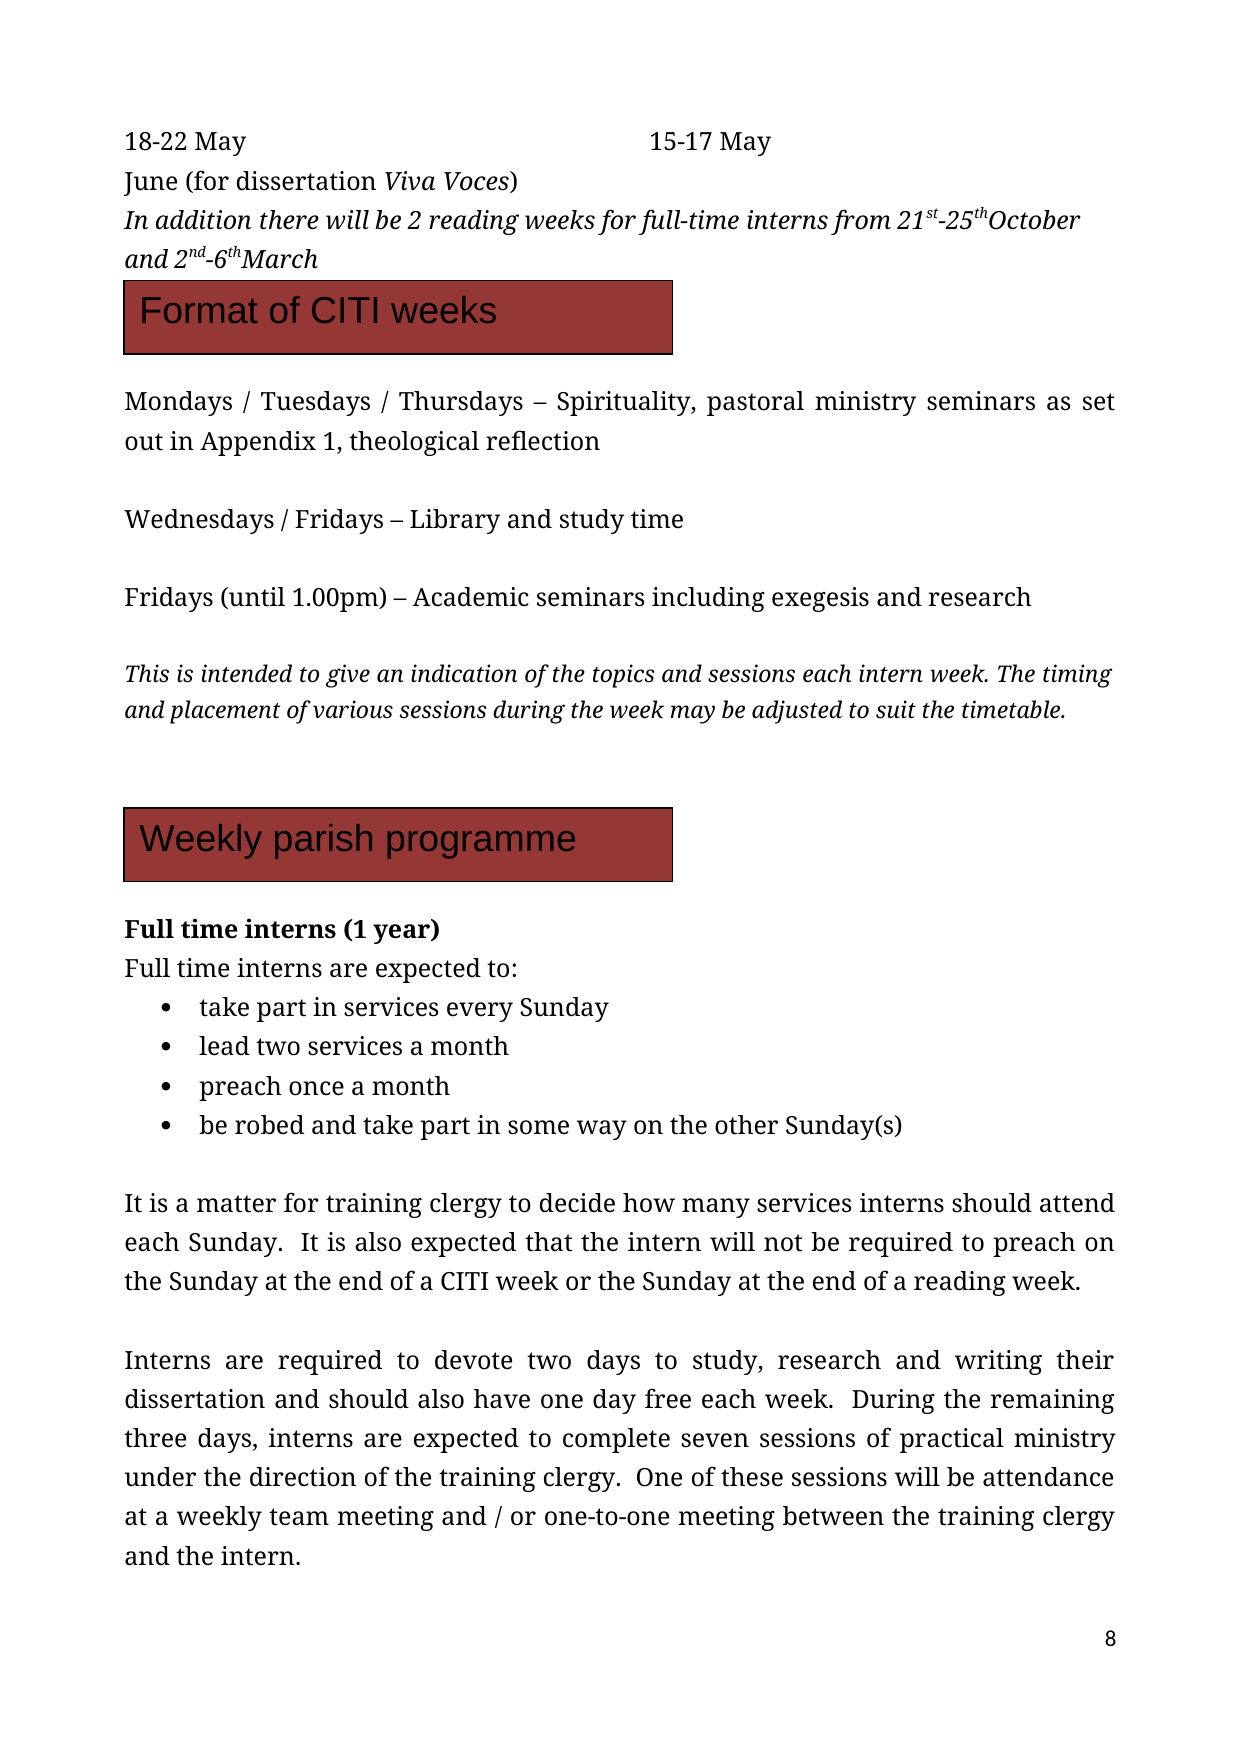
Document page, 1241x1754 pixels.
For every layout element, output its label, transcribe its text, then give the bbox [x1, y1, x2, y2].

text Interns are required to devote two days to study, research and writing their dissertation and should also have one day free each week. During the remaining three days, interns are expected to complete seven sessions of practical ministry under the direction of the training clergy. One of these sessions will be attendance at a weekly team meeting and / or one-to-one meeting between the training clergy and the intern. [124, 1342, 1116, 1572]
text Mondays / Tuesdays / Thursdays – Spirituality, pastoral ministry seminars as set out in Appendix 1, theological reflection [124, 384, 1116, 457]
text Fridays (until 1.00pm) – Academic seminars including exegesis and research [124, 580, 1116, 614]
text Full time interns (1 year) [124, 912, 1116, 946]
list be robed and take part in some way on the other Sunday(s) [162, 1107, 1116, 1141]
text Full time interns are expected to: [124, 951, 1116, 985]
text In addition there will be 2 reading weeks for full-time interns from 21st-25thOctober and 2nd-6thMarch [124, 202, 1116, 276]
text 18-22 May 15-17 May [124, 124, 1116, 158]
text It is a matter for training clergy to decide how many services interns should attend each Sunday. It is also expected that the intern will not be required to preach on the Sunday at the end of a CITI week or the Sunday at the end of a reading week. [124, 1186, 1116, 1298]
list preach once a month [162, 1068, 1116, 1102]
text June (for dissertation Viva Voces) [124, 163, 1116, 197]
list take part in services every Sunday [162, 990, 1116, 1024]
list lead two services a month [162, 1029, 1116, 1063]
text This is intended to give an indication of the topics and sessions each intern week. The timing and placement of various sessions during the week may be adjusted to suit the timetable. [124, 658, 1116, 725]
text Wednesdays / Fridays – Library and study time [124, 501, 1116, 536]
